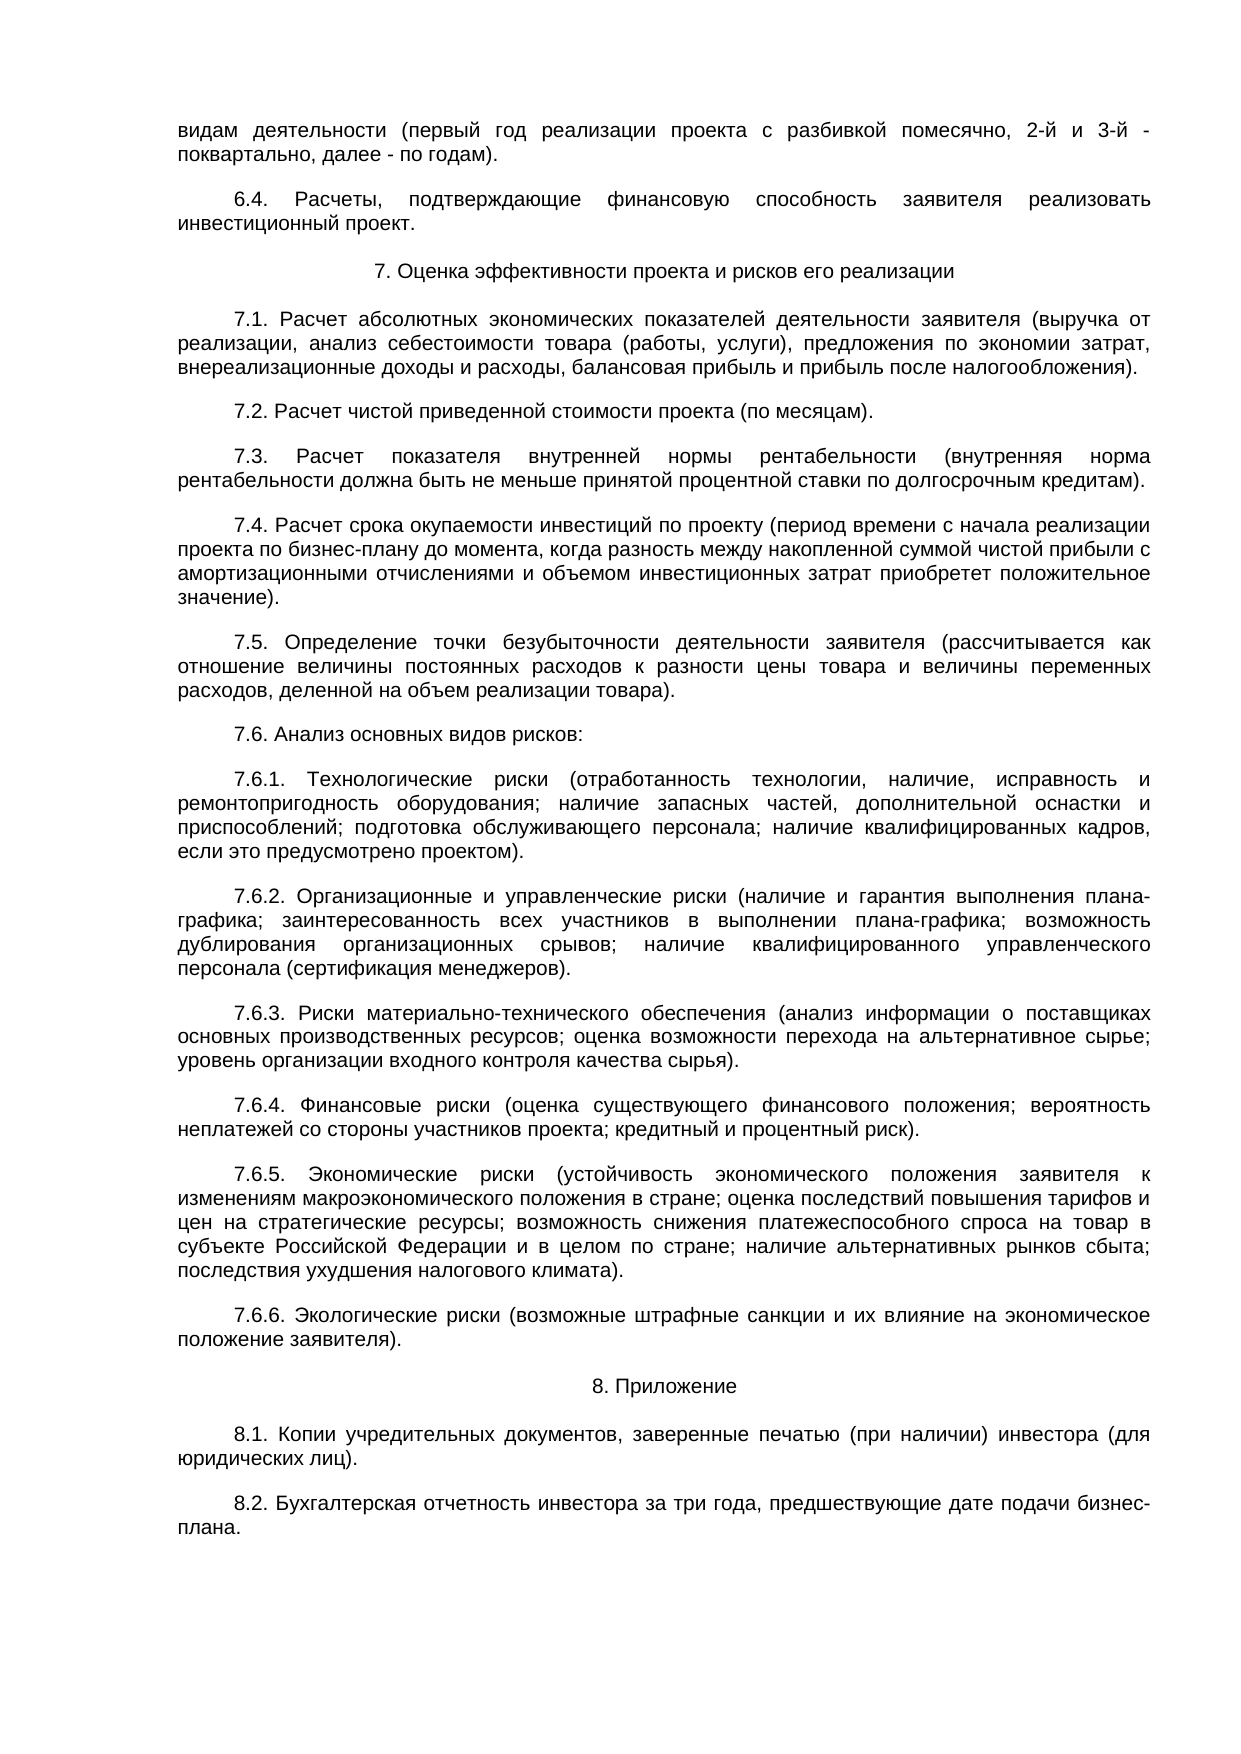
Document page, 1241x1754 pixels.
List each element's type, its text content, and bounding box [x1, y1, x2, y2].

text 7.6.6. Экологические риски (возможные штрафные санкции и их влияние на экономическое положение заявителя). [177, 1302, 1152, 1350]
text 7. Оценка эффективности проекта и рисков его реализации [177, 259, 1152, 283]
text 7.6.2. Организационные и управленческие риски (наличие и гарантия выполнения плана-графика; заинтересованность всех участников в выполнении плана-графика; возможность дублирования организационных срывов; наличие квалифицированного управленческого персонала (сертификация менеджеров). [177, 884, 1152, 979]
text 7.4. Расчет срока окупаемости инвестиций по проекту (период времени с начала реализации проекта по бизнес-плану до момента, когда разность между накопленной суммой чистой прибыли с амортизационными отчислениями и объемом инвестиционных затрат приобретет положительное значение). [177, 513, 1152, 609]
text 6.4. Расчеты, подтверждающие финансовую способность заявителя реализовать инвестиционный проект. [177, 187, 1152, 235]
text 7.6.5. Экономические риски (устойчивость экономического положения заявителя к изменениям макроэкономического положения в стране; оценка последствий повышения тарифов и цен на стратегические ресурсы; возможность снижения платежеспособного спроса на товар в субъекте Российской Федерации и в целом по стране; наличие альтернативных рынков сбыта; последствия ухудшения налогового климата). [177, 1162, 1152, 1282]
text 7.6. Анализ основных видов рисков: [177, 722, 1152, 746]
text 7.2. Расчет чистой приведенной стоимости проекта (по месяцам). [177, 399, 1152, 423]
text 7.1. Расчет абсолютных экономических показателей деятельности заявителя (выручка от реализации, анализ себестоимости товара (работы, услуги), предложения по экономии затрат, внереализационные доходы и расходы, балансовая прибыль и прибыль после налогообложения). [177, 307, 1152, 378]
text 8.1. Копии учредительных документов, заверенные печатью (при наличии) инвестора (для юридических лиц). [177, 1422, 1152, 1470]
text 7.6.3. Риски материально-технического обеспечения (анализ информации о поставщиках основных производственных ресурсов; оценка возможности перехода на альтернативное сырье; уровень организации входного контроля качества сырья). [177, 1000, 1152, 1072]
text 8. Приложение [177, 1374, 1152, 1398]
text 7.6.1. Технологические риски (отработанность технологии, наличие, исправность и ремонтопригодность оборудования; наличие запасных частей, дополнительной оснастки и приспособлений; подготовка обслуживающего персонала; наличие квалифицированных кадров, если это предусмотрено проектом). [177, 767, 1152, 863]
text 7.6.4. Финансовые риски (оценка существующего финансового положения; вероятность неплатежей со стороны участников проекта; кредитный и процентный риск). [177, 1093, 1152, 1141]
text 7.3. Расчет показателя внутренней нормы рентабельности (внутренняя норма рентабельности должна быть не меньше принятой процентной ставки по долгосрочным кредитам). [177, 444, 1152, 492]
text 7.5. Определение точки безубыточности деятельности заявителя (рассчитывается как отношение величины постоянных расходов к разности цены товара и величины переменных расходов, деленной на объем реализации товара). [177, 629, 1152, 701]
text 8.2. Бухгалтерская отчетность инвестора за три года, предшествующие дате подачи бизнес-плана. [177, 1491, 1152, 1539]
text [177, 118, 1152, 166]
